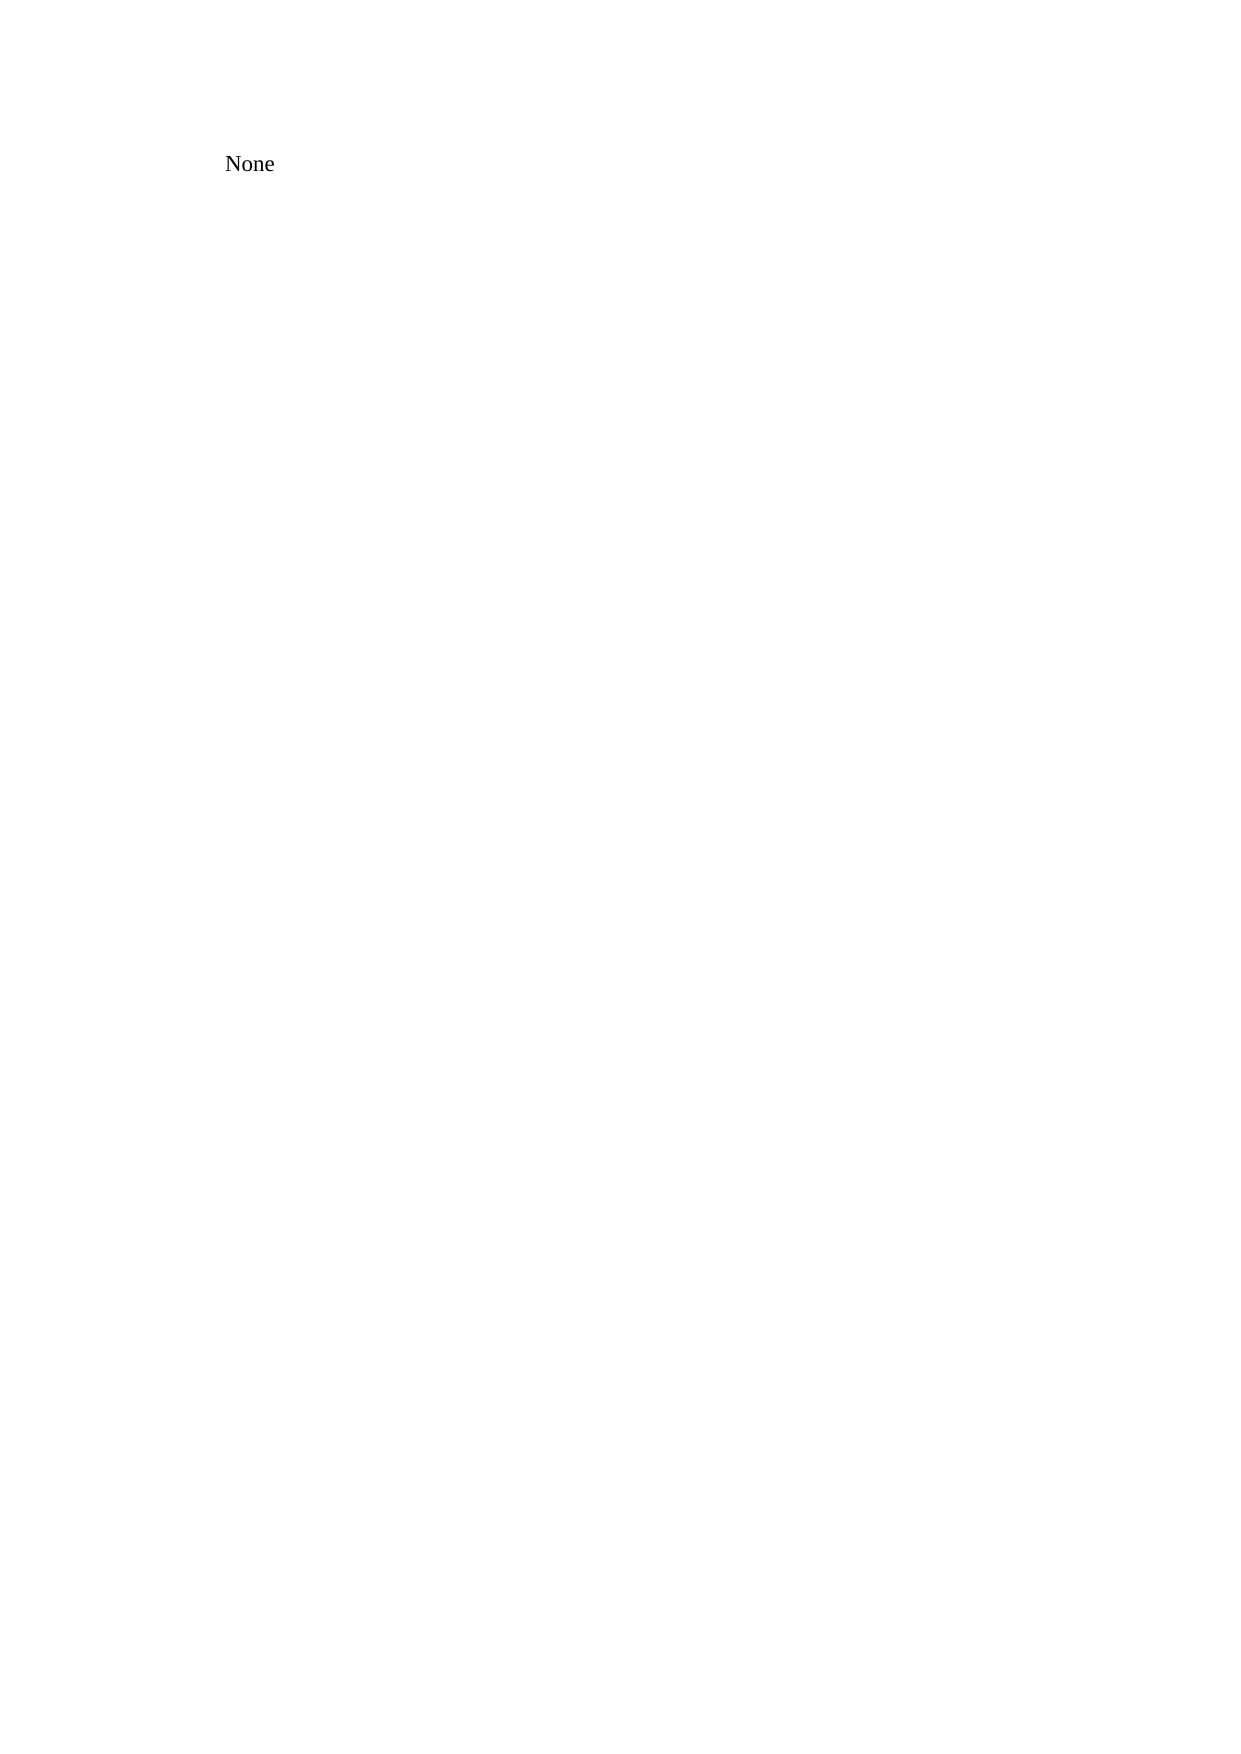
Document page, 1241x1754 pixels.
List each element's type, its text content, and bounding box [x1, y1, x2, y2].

text None [150, 150, 1090, 176]
